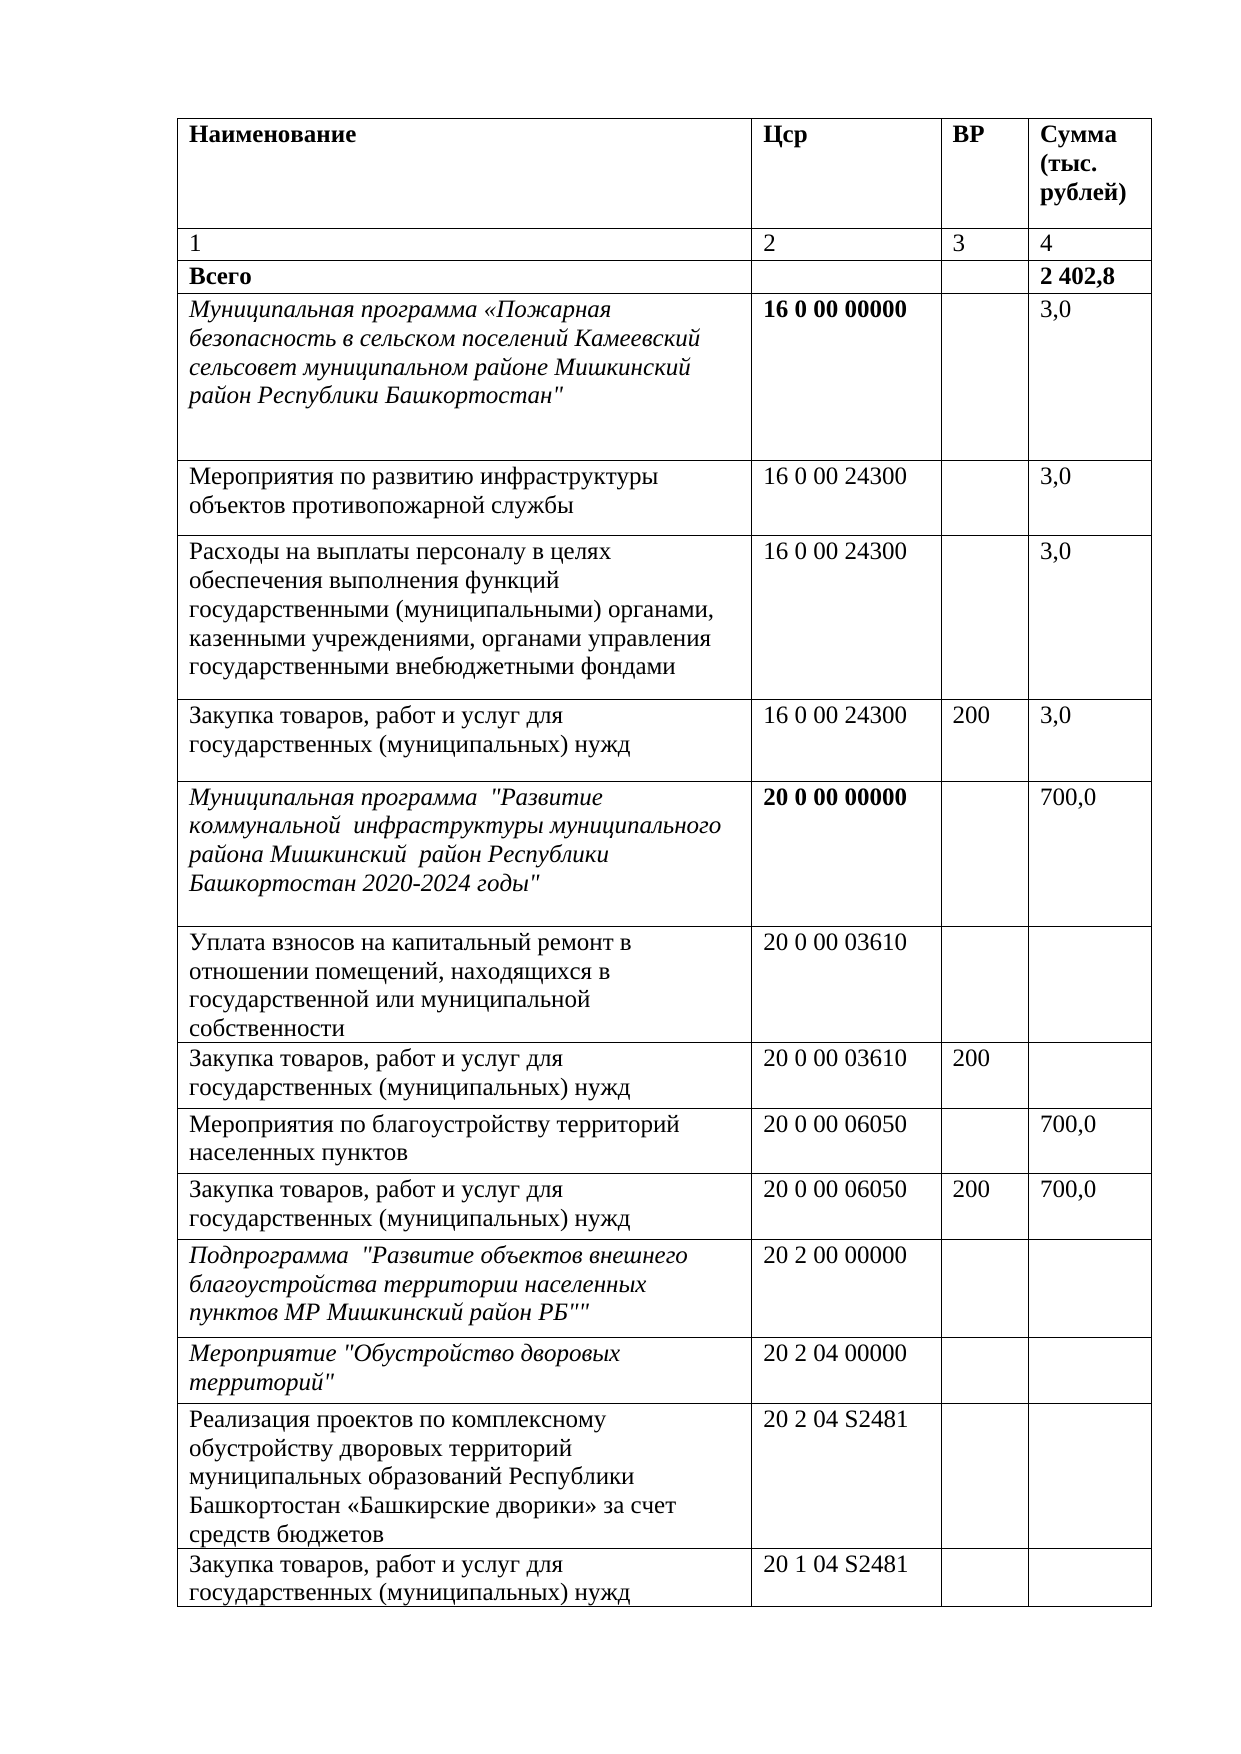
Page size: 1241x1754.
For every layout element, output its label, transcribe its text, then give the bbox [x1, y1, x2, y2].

table_cell Закупка товаров, работ и услуг для государственных (муниципальных) нужд [178, 1043, 751, 1108]
table_cell [942, 1338, 1028, 1403]
table_cell 200 [942, 700, 1028, 781]
table_cell 3,0 [1029, 700, 1151, 781]
table_cell 200 [942, 1043, 1028, 1108]
table_cell [942, 1240, 1028, 1337]
table_cell Цср [752, 119, 941, 227]
table_cell Сумма (тыс. рублей) [1029, 119, 1151, 227]
table_cell [942, 536, 1028, 699]
table_cell 3,0 [1029, 294, 1151, 460]
table_cell [942, 782, 1028, 926]
table_cell Всего [178, 261, 751, 293]
table_cell Реализация проектов по комплексному обустройству дворовых территорий муниципальных образований Республики Башкортостан «Башкирские дворики» за счет средств бюджетов [178, 1404, 751, 1548]
table_cell 3,0 [1029, 536, 1151, 699]
table_cell 2 [752, 229, 941, 260]
table_cell 3 [942, 229, 1028, 260]
table_cell [942, 1549, 1028, 1606]
table_cell ВР [942, 119, 1028, 227]
table_cell [1029, 1043, 1151, 1108]
table_cell 700,0 [1029, 1174, 1151, 1239]
table_cell [1029, 1549, 1151, 1606]
table_cell 16 0 00 24300 [752, 536, 941, 699]
table_cell [942, 294, 1028, 460]
table_cell Мероприятие "Обустройство дворовых территорий" [178, 1338, 751, 1403]
table_cell Закупка товаров, работ и услуг для государственных (муниципальных) нужд [178, 700, 751, 781]
table_cell [942, 927, 1028, 1042]
table_cell 20 0 00 03610 [752, 927, 941, 1042]
table_cell Муниципальная программа «Пожарная безопасность в сельском поселений Камеевский сельсовет муниципальном районе Мишкинский район Республики Башкортостан" [178, 294, 751, 460]
table_cell 16 0 00 00000 [752, 294, 941, 460]
table_cell [1029, 1240, 1151, 1337]
table_cell 16 0 00 24300 [752, 461, 941, 535]
table_cell Мероприятия по благоустройству территорий населенных пунктов [178, 1109, 751, 1173]
table_cell 700,0 [1029, 782, 1151, 926]
table_cell 3,0 [1029, 461, 1151, 535]
table_cell [942, 261, 1028, 293]
table_cell [942, 461, 1028, 535]
table_cell 20 2 04 S2481 [752, 1404, 941, 1548]
table_cell Мероприятия по развитию инфраструктуры объектов противопожарной службы [178, 461, 751, 535]
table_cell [178, 1549, 751, 1606]
table_cell 20 2 00 00000 [752, 1240, 941, 1337]
table_cell 1 [178, 229, 751, 260]
table_cell 200 [942, 1174, 1028, 1239]
table_cell Закупка товаров, работ и услуг для государственных (муниципальных) нужд [178, 1174, 751, 1239]
table_cell 20 2 04 00000 [752, 1338, 941, 1403]
table_cell 20 0 00 00000 [752, 782, 941, 926]
table_cell 4 [1029, 229, 1151, 260]
table_cell Уплата взносов на капитальный ремонт в отношении помещений, находящихся в государственной или муниципальной собственности [178, 927, 751, 1042]
table_cell 16 0 00 24300 [752, 700, 941, 781]
table_cell 20 0 00 06050 [752, 1109, 941, 1173]
table_cell [942, 1109, 1028, 1173]
table_cell 2 402,8 [1029, 261, 1151, 293]
table_cell [1029, 927, 1151, 1042]
table_cell Муниципальная программа "Развитие коммунальной инфраструктуры муниципального района Мишкинский район Республики Башкортостан 2020-2024 годы" [178, 782, 751, 926]
table_cell 20 0 00 03610 [752, 1043, 941, 1108]
table_cell Наименование [178, 119, 751, 227]
table_cell [1029, 1338, 1151, 1403]
table_cell 20 0 00 06050 [752, 1174, 941, 1239]
table_cell [752, 261, 941, 293]
table_cell Подпрограмма "Развитие объектов внешнего благоустройства территории населенных пунктов МР Мишкинский район РБ"" [178, 1240, 751, 1337]
table_cell 700,0 [1029, 1109, 1151, 1173]
table_cell Расходы на выплаты персоналу в целях обеспечения выполнения функций государственными (муниципальными) органами, казенными учреждениями, органами управления государственными внебюджетными фондами [178, 536, 751, 699]
table_cell 20 1 04 S2481 [752, 1549, 941, 1606]
table_cell [1029, 1404, 1151, 1548]
table_cell [942, 1404, 1028, 1548]
